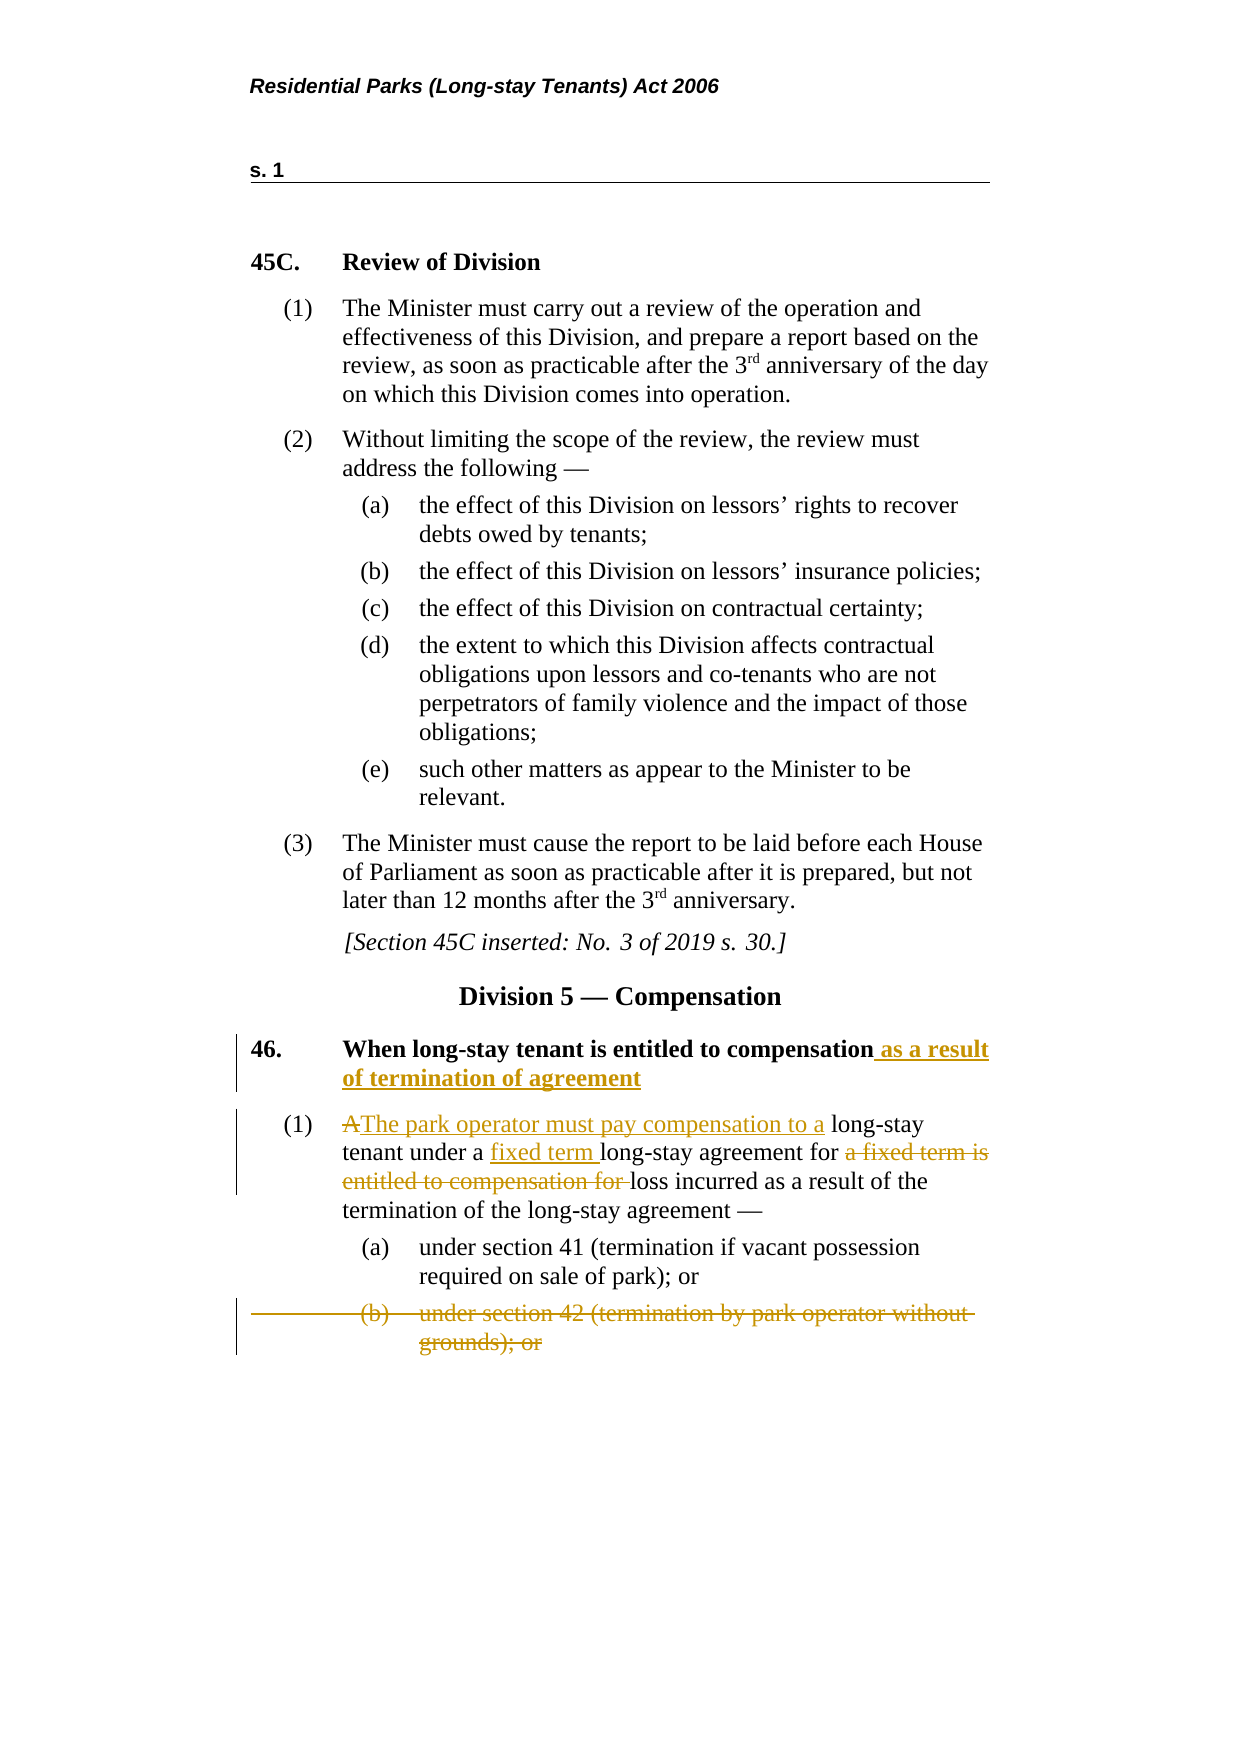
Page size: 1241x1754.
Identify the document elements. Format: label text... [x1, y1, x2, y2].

subtitle Division 5 — Compensation [251, 980, 990, 1012]
text [Section 45C inserted: No. 3 of 2019 s. 30.] [251, 927, 990, 955]
subtitle 45C. Review of Division [251, 247, 990, 276]
text (3) The Minister must cause the report to be laid before each House of Parliament as soon as practicable after it is prepared, but not later than 12 months after the 3rd anniversary. [251, 828, 990, 914]
text (2) Without limiting the scope of the review, the review must address the following — [251, 424, 990, 482]
text (1) long-stay tenant under a long-stay agreement for loss incurred as a result of the termination of the long-stay agreement — [251, 1109, 990, 1224]
text (b) the effect of this Division on lessors’ insurance policies; [251, 556, 990, 585]
text (a) the effect of this Division on lessors’ rights to recover debts owed by tenants; [251, 490, 990, 548]
text (1) The Minister must carry out a review of the operation and effectiveness of this Division, and prepare a report based on the review, as soon as practicable after the 3rd anniversary of the day on which this Division comes into operation. [251, 293, 990, 408]
subtitle 46. When long-stay tenant is entitled to compensation [251, 1034, 990, 1092]
text (e) such other matters as appear to the Minister to be relevant. [251, 754, 990, 811]
text (a) under section 41 (termination if vacant possession required on sale of park); or [251, 1232, 990, 1289]
text (d) the extent to which this Division affects contractual obligations upon lessors and co-tenants who are not perpetrators of family violence and the impact of those obligations; [251, 630, 990, 745]
text (c) the effect of this Division on contractual certainty; [251, 593, 990, 622]
